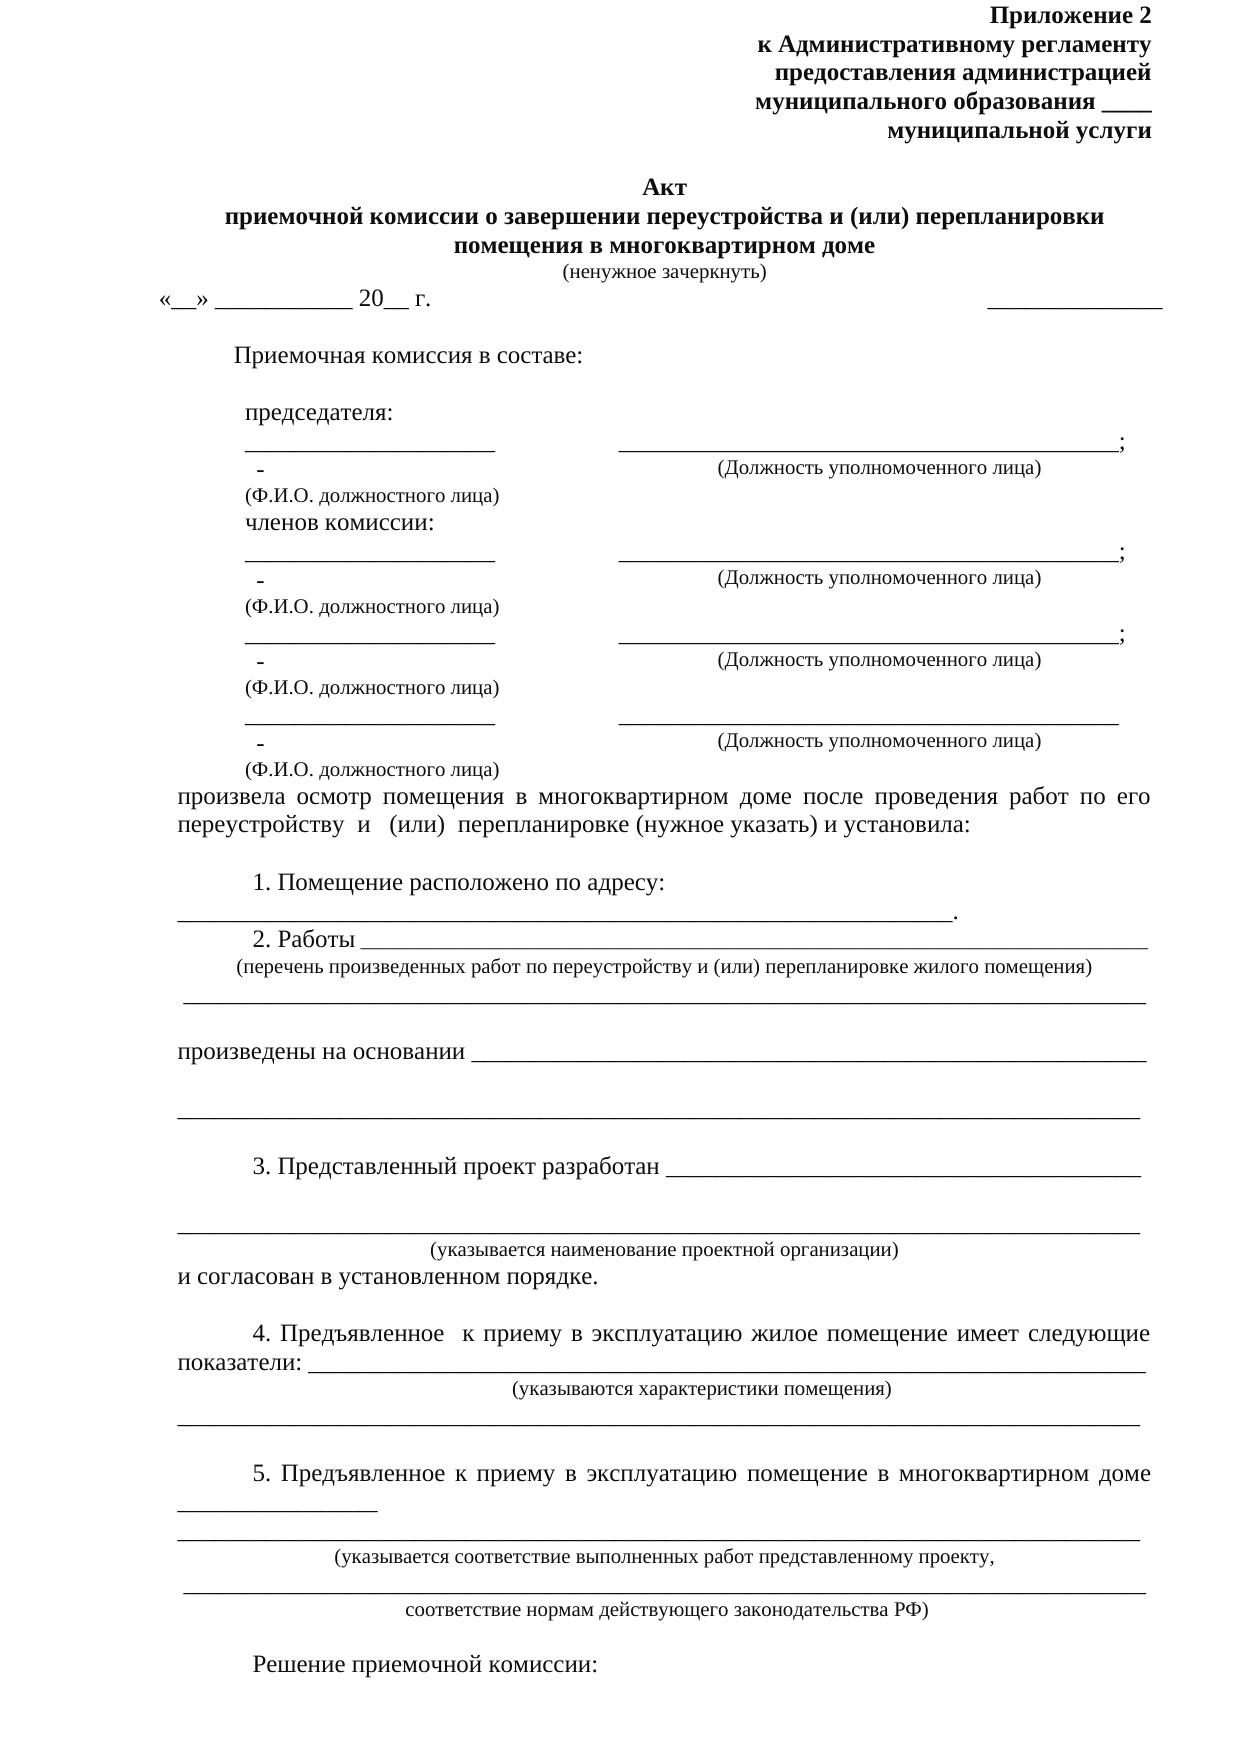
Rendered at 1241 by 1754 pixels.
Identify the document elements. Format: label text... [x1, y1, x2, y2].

table_header председателя: [245, 397, 1152, 426]
text 3. Представленный проект разработан ______________________________________ [177, 1151, 1152, 1179]
text (перечень произведенных работ по переустройству и (или) перепланировке жилого помещения) [177, 954, 1152, 978]
text произвела осмотр помещения в многоквартирном доме после проведения работ по его переустройству и (или) перепланировке (нужное указать) и установила: [177, 781, 1152, 838]
text _____________________________________________________________________________ [177, 1208, 1152, 1237]
text (указывается наименование проектной организации) [177, 1237, 1152, 1261]
text соответствие нормам действующего законодательства РФ) [177, 1597, 1152, 1621]
text (ненужное зачеркнуть) [177, 259, 1152, 283]
text (указывается соответствие выполненных работ представленному проекту, _____________________________________________________________________________ [177, 1544, 1152, 1597]
text муниципального образования ____ [118, 86, 1152, 115]
text 5. Предъявленное к приему в эксплуатацию помещение в многоквартирном доме ________________ [177, 1458, 1152, 1515]
table_cell ________________________________________; (Должность уполномоченного лица) [619, 426, 1152, 507]
text Приемочная комиссия в составе: [177, 340, 1152, 369]
text 2. Работы _______________________________________________________________ [177, 924, 1152, 954]
text произведены на основании ______________________________________________________ [177, 1036, 1152, 1064]
table_cell членов комиссии: [245, 508, 1152, 536]
text _____________________________________________________________________________ [177, 1400, 1152, 1429]
text _____________________________________________________________________________ [177, 1515, 1152, 1544]
text _____________________________________________________________________________ [177, 1093, 1152, 1122]
text Акт [177, 172, 1152, 201]
table_cell ____________________ - (Ф.И.О. должностного лица) [245, 699, 618, 781]
text Решение приемочной комиссии: [177, 1649, 1152, 1678]
table_cell ____________________ - (Ф.И.О. должностного лица) [245, 536, 618, 618]
text _____________________________________________________________________________ [177, 978, 1152, 1007]
table_cell ________________________________________; (Должность уполномоченного лица) [619, 536, 1152, 618]
text 1. Помещение расположено по адресу: ______________________________________________________________. [177, 867, 1152, 924]
table_cell ____________________ - (Ф.И.О. должностного лица) [245, 426, 618, 507]
table_cell ____________________ - (Ф.И.О. должностного лица) [245, 618, 618, 699]
text «__» ___________ 20__ г. ______________ [158, 283, 1171, 312]
text 4. Предъявленное к приему в эксплуатацию жилое помещение имеет следующие показатели: ___________________________________________________________________ [177, 1318, 1152, 1376]
text предоставления администрацией [118, 57, 1152, 86]
table_cell ________________________________________; (Должность уполномоченного лица) [619, 618, 1152, 699]
text и согласован в установленном порядке. [177, 1261, 1152, 1290]
text приемочной комиссии о завершении переустройства и (или) перепланировки [158, 201, 1171, 230]
text муниципальной услуги [118, 115, 1152, 144]
text Приложение 2 [118, 0, 1152, 29]
text (указываются характеристики помещения) [177, 1376, 1152, 1400]
text к Административному регламенту [118, 29, 1152, 57]
table_cell ________________________________________ (Должность уполномоченного лица) [619, 699, 1152, 781]
text помещения в многоквартирном доме [177, 230, 1152, 259]
